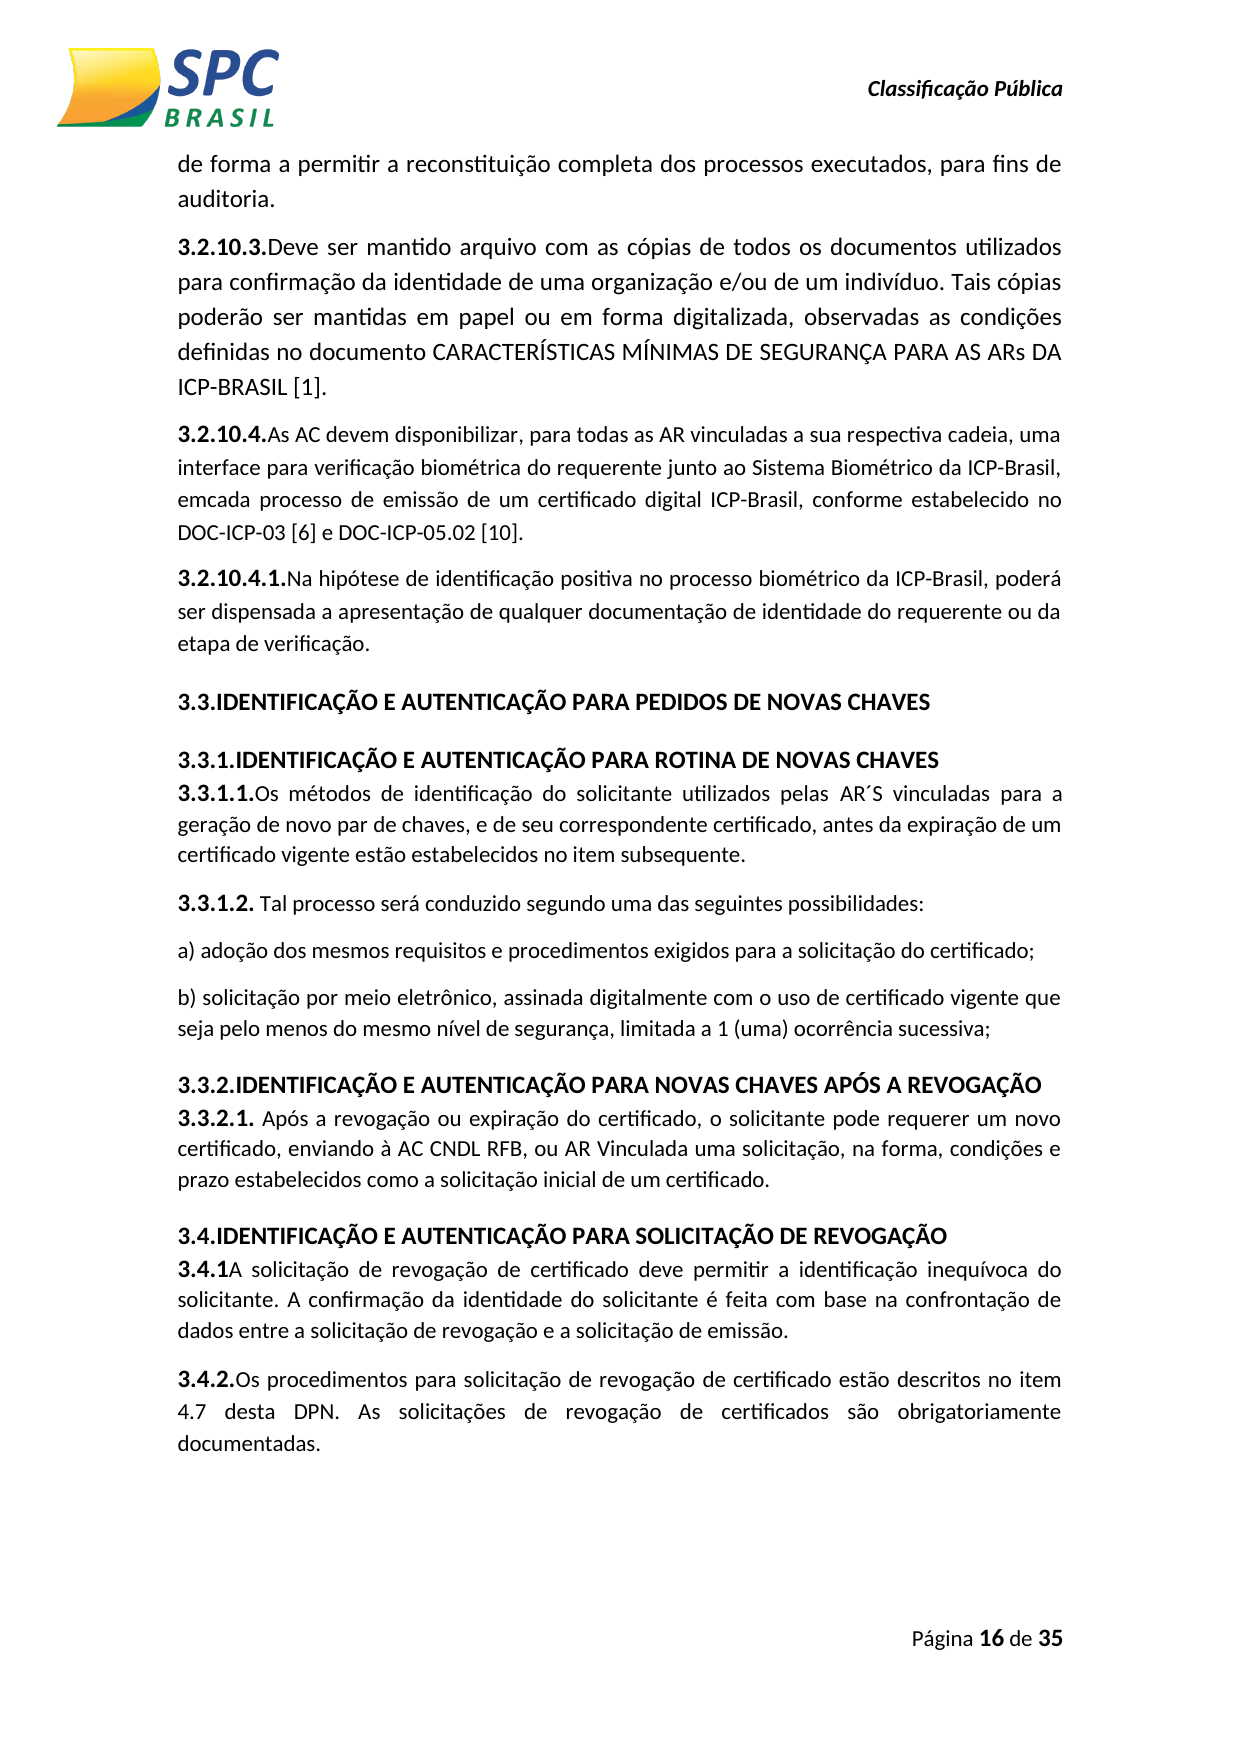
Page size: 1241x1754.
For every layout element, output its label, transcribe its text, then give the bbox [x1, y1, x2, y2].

text a) adoção dos mesmos requisitos e procedimentos exigidos para a solicitação do certificado; [177, 937, 1063, 965]
text 3.4.2.Os procedimentos para solicitação de revogação de certificado estão descritos no item 4.7 desta DPN. As solicitações de revogação de certificados são obrigatoriamente documentadas. [177, 1363, 1063, 1458]
subtitle 3.3.1.IDENTIFICAÇÃO E AUTENTICAÇÃO PARA ROTINA DE NOVAS CHAVES [177, 744, 1063, 775]
subtitle 3.3.2.IDENTIFICAÇÃO E AUTENTICAÇÃO PARA NOVAS CHAVES APÓS A REVOGAÇÃO [177, 1069, 1063, 1099]
subtitle 3.3.IDENTIFICAÇÃO E AUTENTICAÇÃO PARA PEDIDOS DE NOVAS CHAVES [177, 686, 1063, 717]
text 3.3.1.1.Os métodos de identificação do solicitante utilizados pelas AR´S vinculadas para a geração de novo par de chaves, e de seu correspondente certificado, antes da expiração de um certificado vigente estão estabelecidos no item subsequente. [177, 777, 1063, 868]
text 3.4.1A solicitação de revogação de certificado deve permitir a identificação inequívoca do solicitante. A confirmação da identidade do solicitante é feita com base na confrontação de dados entre a solicitação de revogação e a solicitação de emissão. [177, 1253, 1063, 1344]
text b) solicitação por meio eletrônico, assinada digitalmente com o uso de certificado vigente que seja pelo menos do mesmo nível de segurança, limitada a 1 (uma) ocorrência sucessiva; [177, 983, 1063, 1042]
text 3.2.10.4.1.Na hipótese de identificação positiva no processo biométrico da ICP-Brasil, poderá ser dispensada a apresentação de qualquer documentação de identidade do requerente ou da etapa de verificação. [177, 562, 1063, 657]
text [177, 149, 1063, 214]
text 3.3.1.2. Tal processo será conduzido segundo uma das seguintes possibilidades: [177, 887, 1063, 918]
text 3.3.2.1. Após a revogação ou expiração do certificado, o solicitante pode requerer um novo certificado, enviando à AC CNDL RFB, ou AR Vinculada uma solicitação, na forma, condições e prazo estabelecidos como a solicitação inicial de um certificado. [177, 1102, 1063, 1193]
picture [56, 48, 279, 127]
text 3.2.10.4.As AC devem disponibilizar, para todas as AR vinculadas a sua respectiva cadeia, uma interface para verificação biométrica do requerente junto ao Sistema Biométrico da ICP-Brasil, emcada processo de emissão de um certificado digital ICP-Brasil, conforme estabelecido no DOC-ICP-03 [6] e DOC-ICP-05.02 [10]. [177, 419, 1063, 546]
subtitle 3.4.IDENTIFICAÇÃO E AUTENTICAÇÃO PARA SOLICITAÇÃO DE REVOGAÇÃO [177, 1220, 1063, 1251]
text 3.2.10.3.Deve ser mantido arquivo com as cópias de todos os documentos utilizados para confirmação da identidade de uma organização e/ou de um indivíduo. Tais cópias poderão ser mantidas em papel ou em forma digitalizada, observadas as condições definidas no documento CARACTERÍSTICAS MÍNIMAS DE SEGURANÇA PARA AS ARs DA ICP-BRASIL [1]. [177, 231, 1063, 402]
